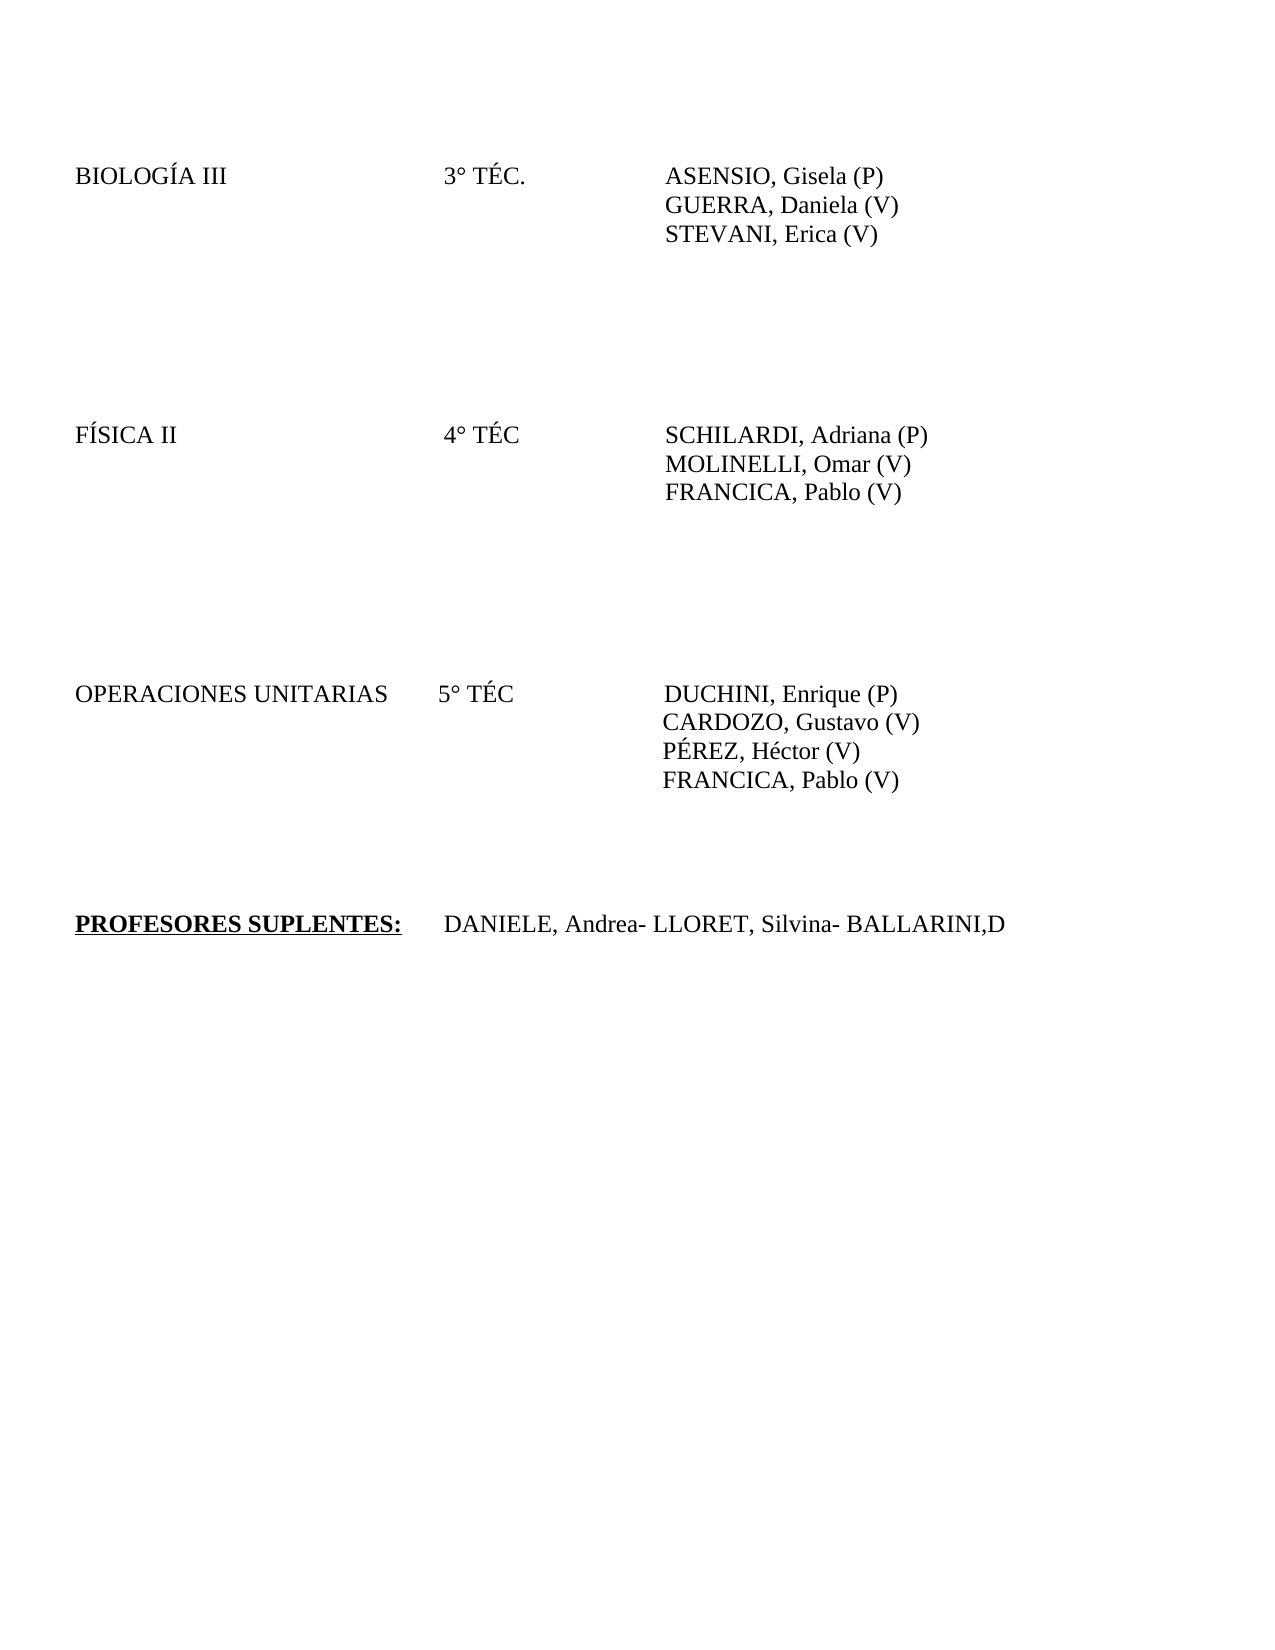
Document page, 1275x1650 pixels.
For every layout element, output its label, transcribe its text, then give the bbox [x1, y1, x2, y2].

text FRANCICA, Pablo (V) [75, 765, 1200, 794]
text PROFESORES SUPLENTES: DANIELE, Andrea- LLORET, Silvina- BALLARINI,D [75, 909, 1200, 937]
text OPERACIONES UNITARIAS 5° TÉC DUCHINI, Enrique (P) [75, 679, 1200, 707]
text CARDOZO, Gustavo (V) [75, 707, 1200, 736]
text FRANCICA, Pablo (V) [75, 477, 1200, 506]
text BIOLOGÍA III 3° TÉC. ASENSIO, Gisela (P) [75, 161, 1200, 190]
text MOLINELLI, Omar (V) [75, 449, 1200, 477]
text PÉREZ, Héctor (V) [75, 736, 1200, 765]
text FÍSICA II 4° TÉC SCHILARDI, Adriana (P) [75, 420, 1200, 449]
text STEVANI, Erica (V) [75, 219, 1200, 247]
text GUERRA, Daniela (V) [75, 190, 1200, 219]
